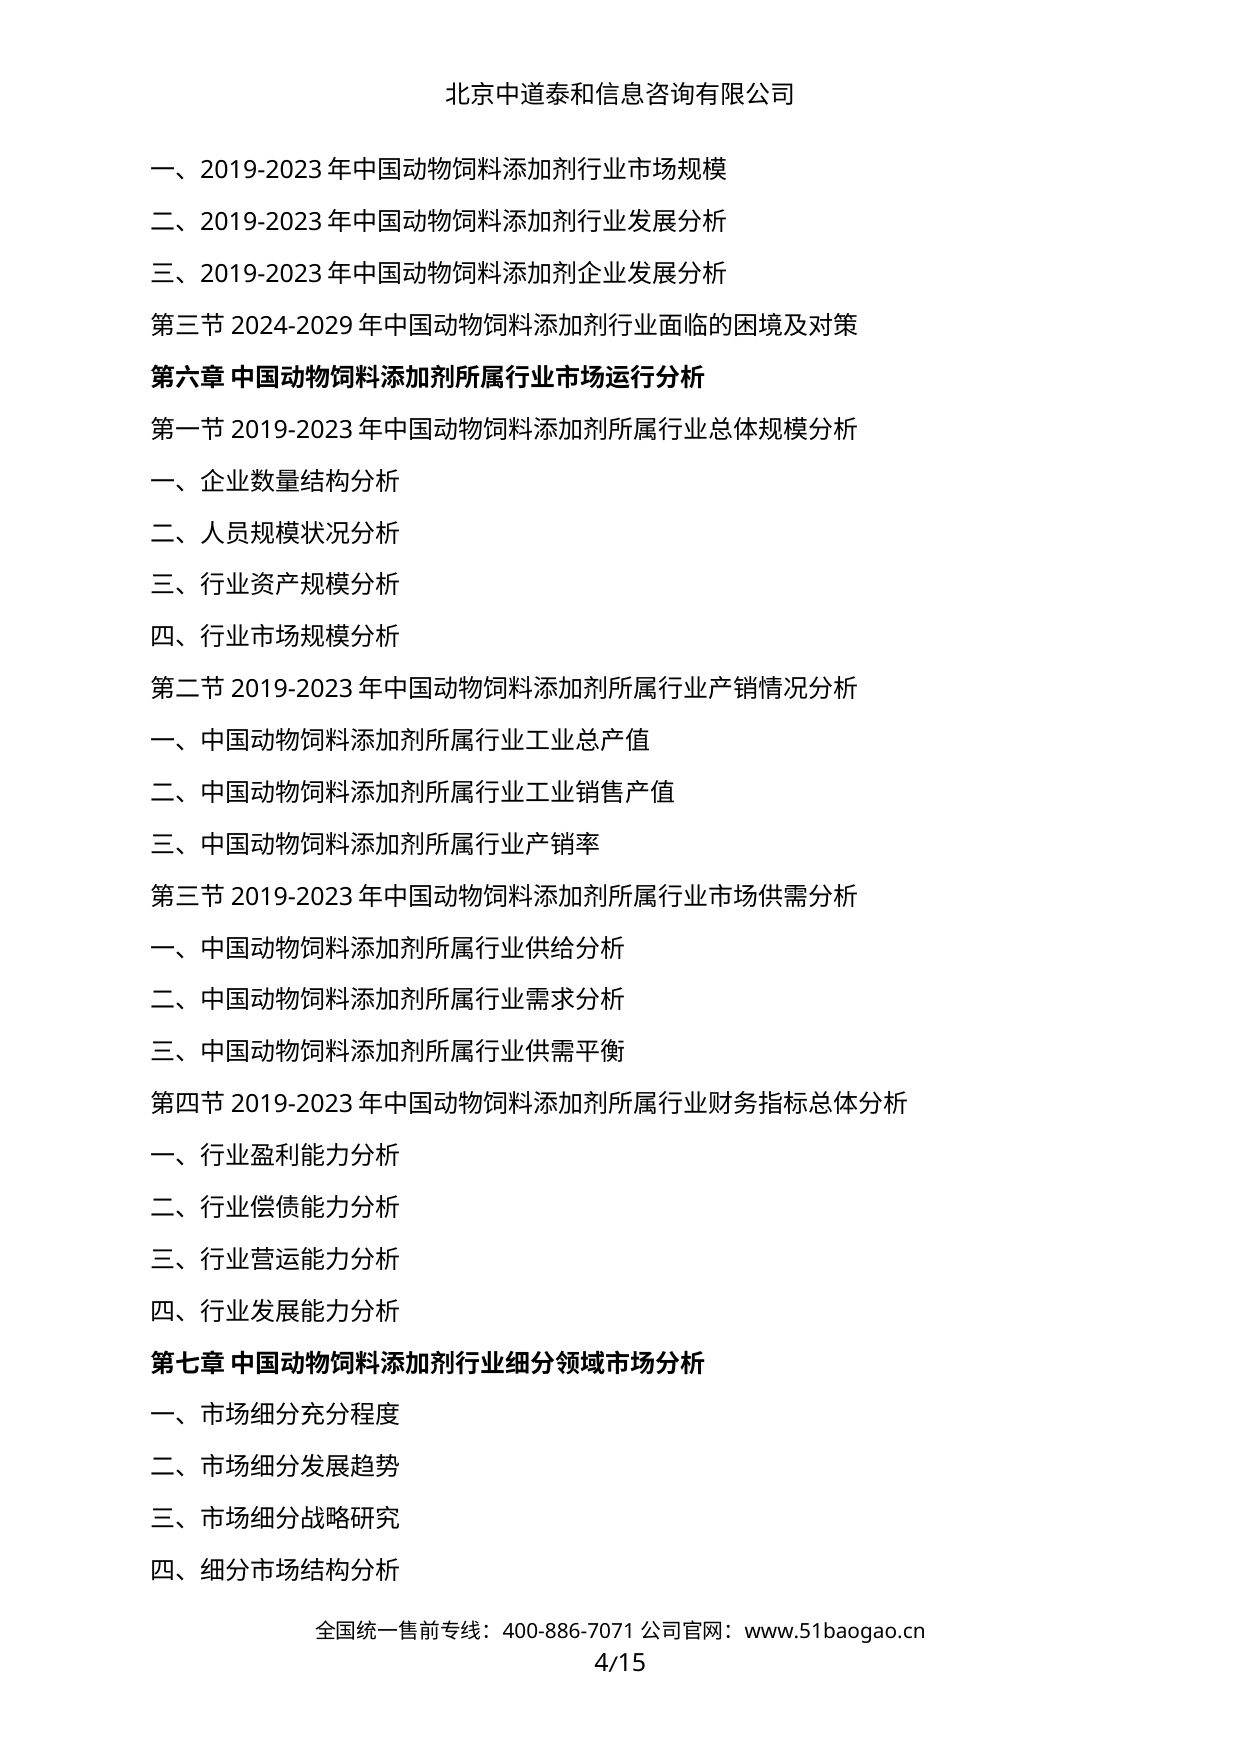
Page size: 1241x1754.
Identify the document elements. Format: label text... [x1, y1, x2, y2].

text 三、行业资产规模分析 [150, 565, 1090, 601]
text 四、细分市场结构分析 [150, 1551, 1090, 1587]
text 四、行业市场规模分析 [150, 617, 1090, 653]
text 第一节 2019-2023年中国动物饲料添加剂所属行业总体规模分析 [150, 409, 1090, 446]
text 一、2019-2023年中国动物饲料添加剂行业市场规模 [150, 150, 1090, 186]
text 第二节 2019-2023年中国动物饲料添加剂所属行业产销情况分析 [150, 669, 1090, 705]
text 二、行业偿债能力分析 [150, 1187, 1090, 1224]
text 三、中国动物饲料添加剂所属行业供需平衡 [150, 1032, 1090, 1068]
text 二、中国动物饲料添加剂所属行业需求分析 [150, 980, 1090, 1016]
text 第七章 中国动物饲料添加剂行业细分领域市场分析 [150, 1343, 1090, 1379]
text 二、市场细分发展趋势 [150, 1447, 1090, 1483]
text 一、中国动物饲料添加剂所属行业工业总产值 [150, 721, 1090, 757]
text 三、2019-2023年中国动物饲料添加剂企业发展分析 [150, 254, 1090, 290]
text 第六章 中国动物饲料添加剂所属行业市场运行分析 [150, 357, 1090, 394]
text 第四节 2019-2023年中国动物饲料添加剂所属行业财务指标总体分析 [150, 1084, 1090, 1120]
text 一、行业盈利能力分析 [150, 1136, 1090, 1172]
text 二、中国动物饲料添加剂所属行业工业销售产值 [150, 772, 1090, 809]
text 三、中国动物饲料添加剂所属行业产销率 [150, 824, 1090, 861]
text 一、中国动物饲料添加剂所属行业供给分析 [150, 928, 1090, 964]
text 三、行业营运能力分析 [150, 1239, 1090, 1276]
text 二、2019-2023年中国动物饲料添加剂行业发展分析 [150, 202, 1090, 238]
text 第三节 2019-2023年中国动物饲料添加剂所属行业市场供需分析 [150, 876, 1090, 912]
text 第三节 2024-2029年中国动物饲料添加剂行业面临的困境及对策 [150, 306, 1090, 342]
text 二、人员规模状况分析 [150, 513, 1090, 549]
text 一、市场细分充分程度 [150, 1395, 1090, 1431]
text 三、市场细分战略研究 [150, 1499, 1090, 1535]
text 四、行业发展能力分析 [150, 1291, 1090, 1327]
text 一、企业数量结构分析 [150, 461, 1090, 497]
